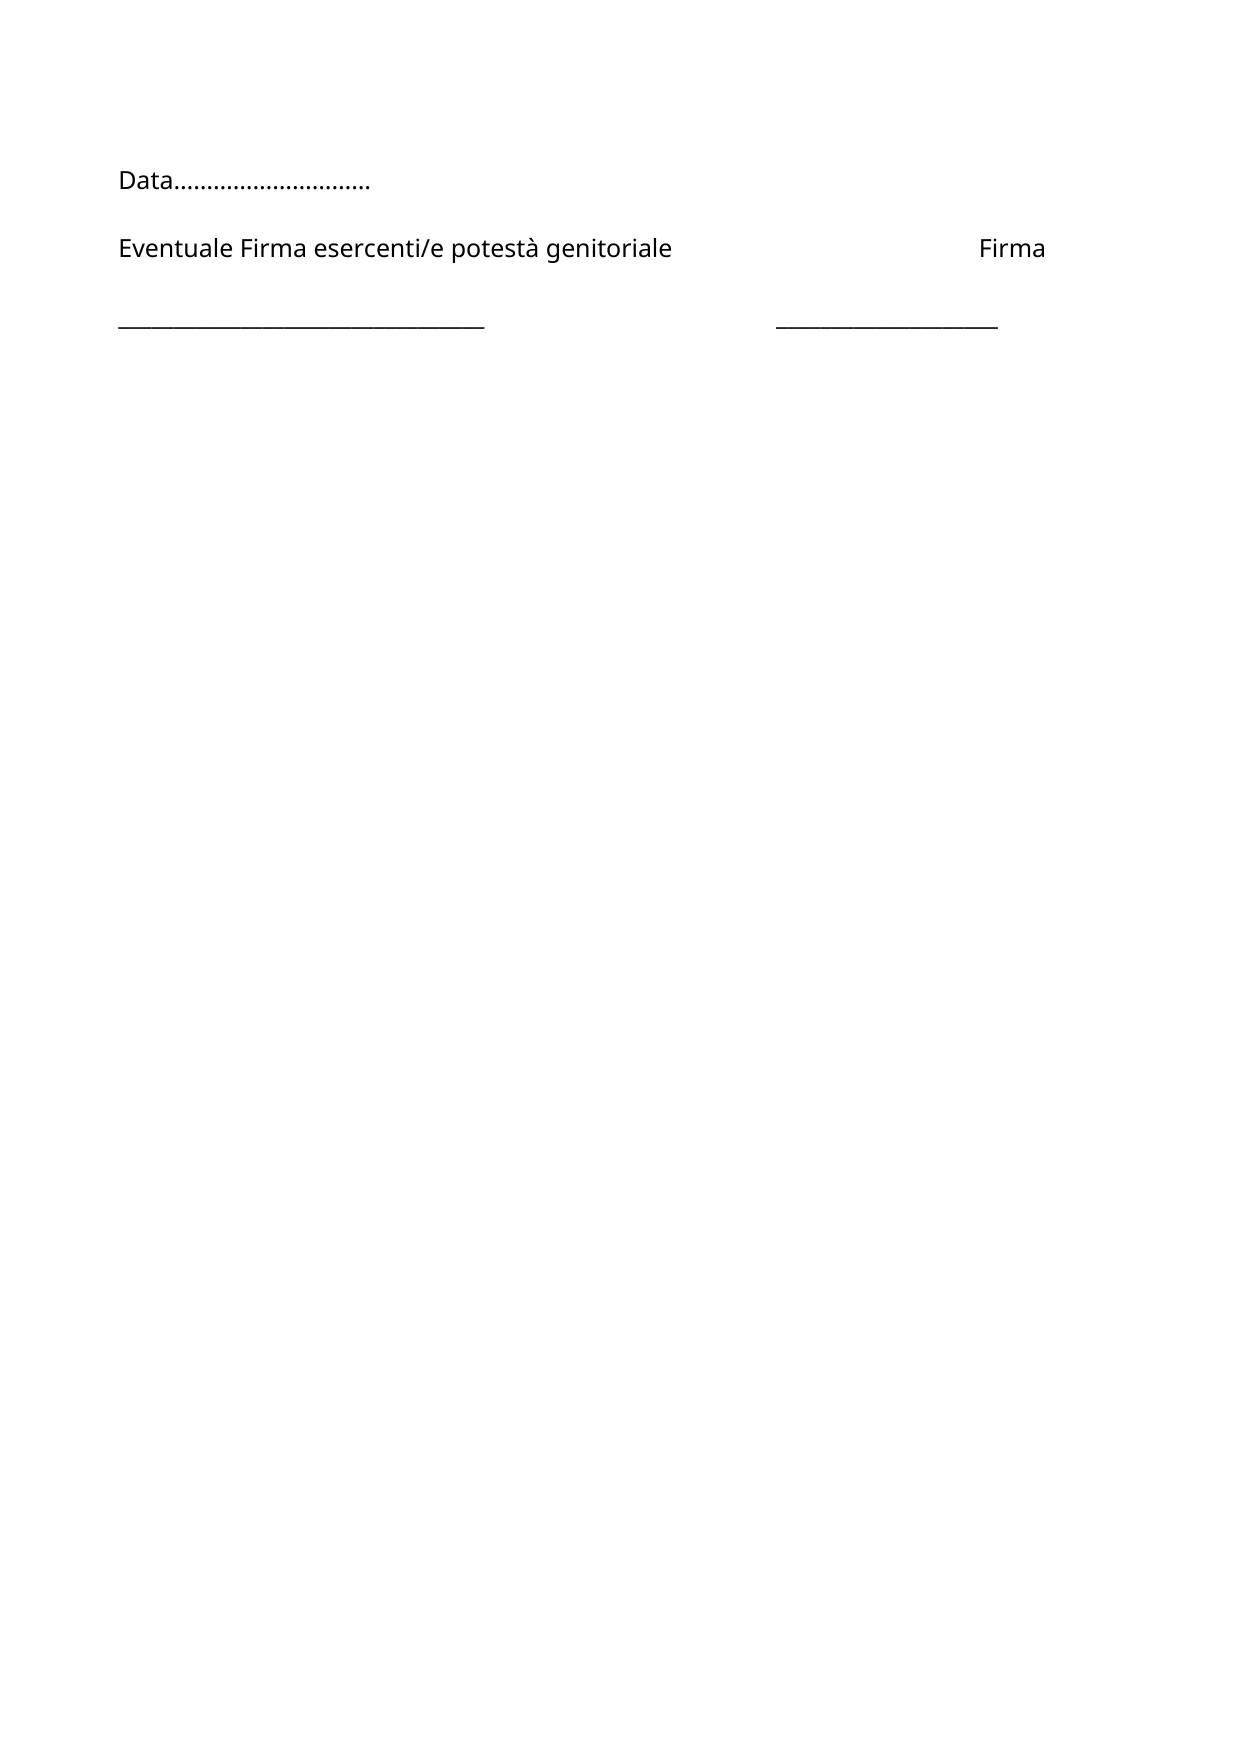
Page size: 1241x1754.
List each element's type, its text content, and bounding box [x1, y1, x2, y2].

text _________________________________ ____________________ [118, 299, 1122, 333]
text Eventuale Firma esercenti/e potestà genitoriale Firma [118, 231, 1122, 265]
text Data………………………… [118, 162, 1122, 197]
